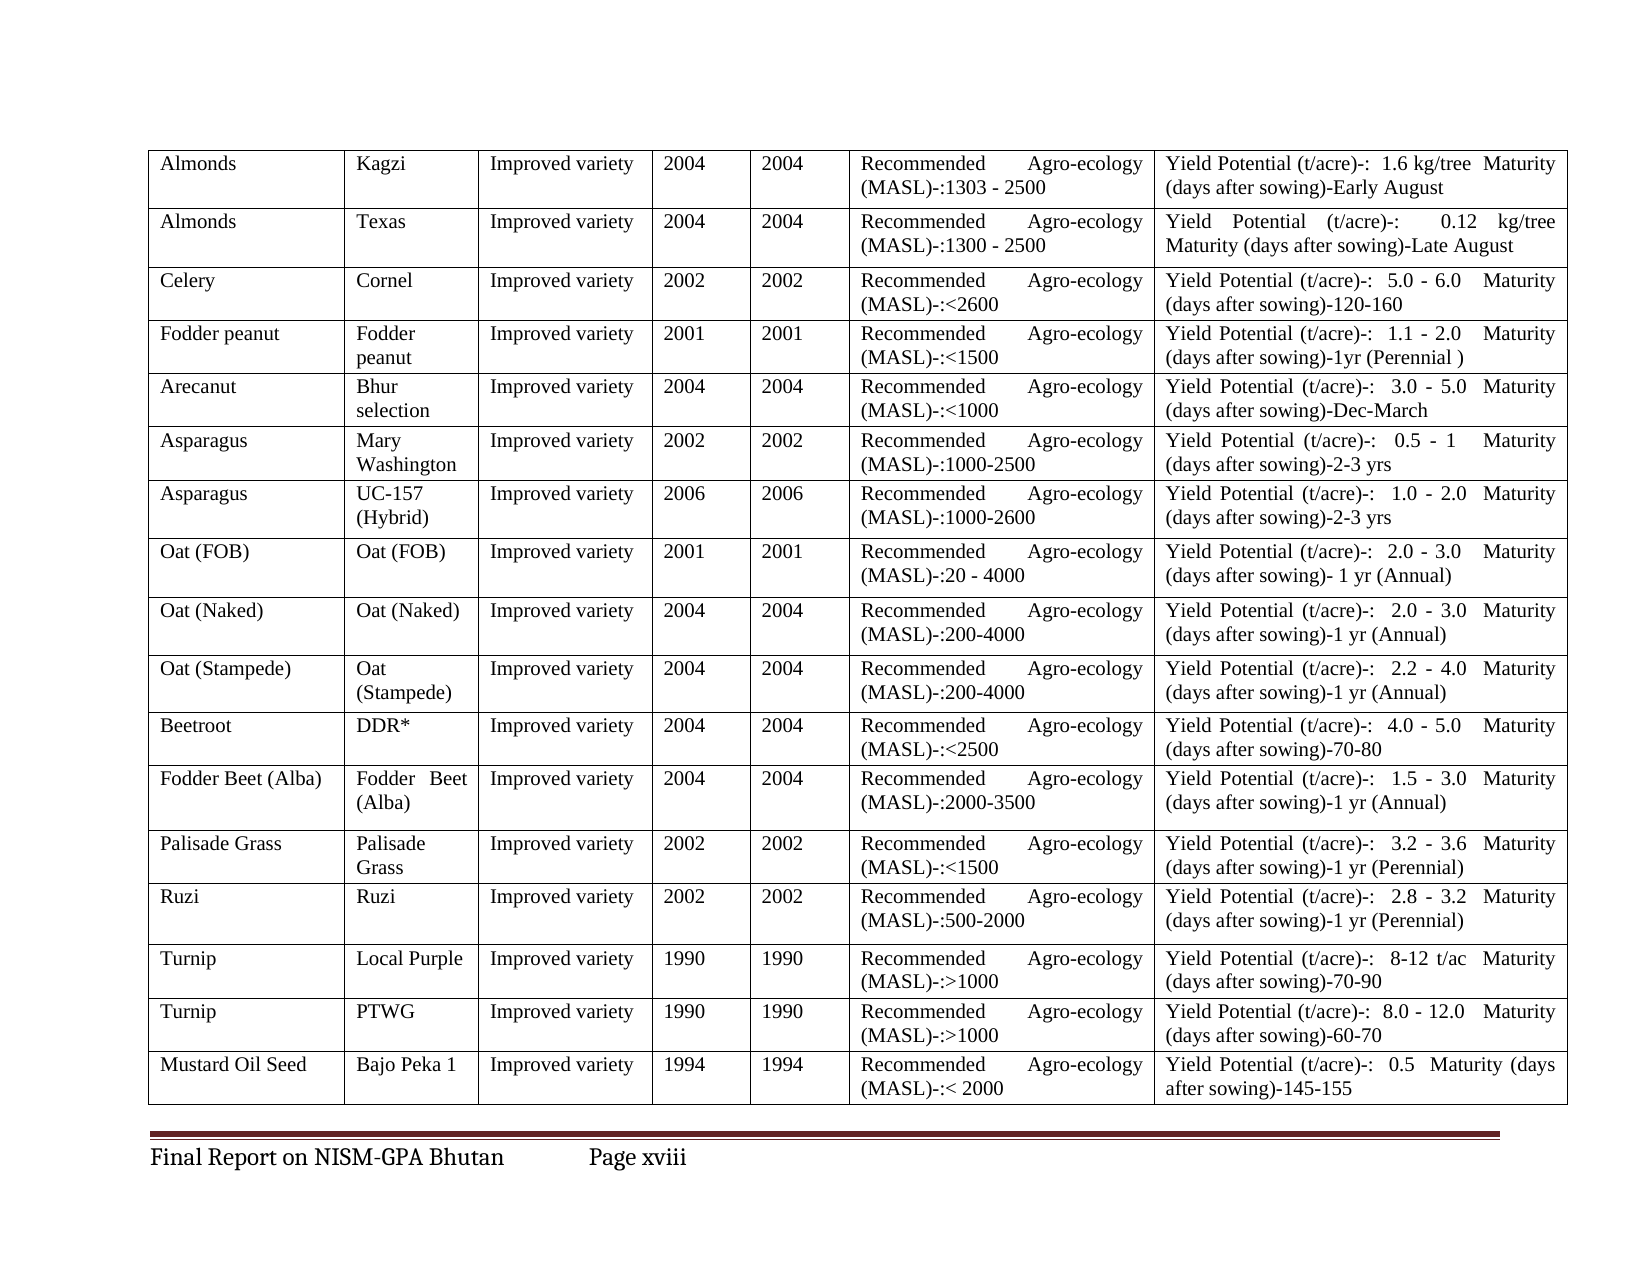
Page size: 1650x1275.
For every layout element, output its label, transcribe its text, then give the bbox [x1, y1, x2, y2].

table_cell Cornel [345, 268, 478, 320]
table_cell 2001 [751, 321, 849, 373]
table_cell Turnip [149, 945, 344, 997]
table_cell Improved variety [479, 481, 652, 538]
table_cell Yield Potential (t/acre)-: 2.2 - 4.0 Maturity (days after sowing)-1 yr (Annual) [1155, 656, 1567, 712]
table_cell Recommended Agro-ecology (MASL)-:500-2000 [850, 884, 1154, 944]
table_cell Arecanut [149, 374, 344, 426]
table_cell 2004 [751, 713, 849, 765]
table_cell Improved variety [479, 268, 652, 320]
table_cell Oat (Stampede) [149, 656, 344, 712]
table_cell Recommended Agro-ecology (MASL)-:<1000 [850, 374, 1154, 426]
table_cell Bhur selection [345, 374, 478, 426]
table_cell 2002 [751, 268, 849, 320]
table_cell Improved variety [479, 656, 652, 712]
table_cell Recommended Agro-ecology (MASL)-:200-4000 [850, 598, 1154, 655]
table_cell Improved variety [479, 766, 652, 829]
table_cell DDR* [345, 713, 478, 765]
table_cell Improved variety [479, 598, 652, 655]
table_cell Fodder peanut [149, 321, 344, 373]
table_cell Beetroot [149, 713, 344, 765]
table_cell Recommended Agro-ecology (MASL)-:2000-3500 [850, 766, 1154, 829]
table_cell Recommended Agro-ecology (MASL)-:>1000 [850, 999, 1154, 1051]
table_cell 2004 [653, 598, 750, 655]
table_cell Yield Potential (t/acre)-: 8-12 t/ac Maturity (days after sowing)-70-90 [1155, 945, 1567, 997]
table_cell 2002 [653, 268, 750, 320]
table_cell 1990 [653, 945, 750, 997]
table_cell Almonds [149, 209, 344, 267]
table_cell Yield Potential (t/acre)-: 0.5 - 1 Maturity (days after sowing)-2-3 yrs [1155, 427, 1567, 480]
table_cell 2002 [751, 831, 849, 883]
table_cell Recommended Agro-ecology (MASL)-:200-4000 [850, 656, 1154, 712]
table_cell Yield Potential (t/acre)-: 1.1 - 2.0 Maturity (days after sowing)-1yr (Perennial ) [1155, 321, 1567, 373]
table_cell Recommended Agro-ecology (MASL)-:1000-2600 [850, 481, 1154, 538]
table_cell 2004 [751, 656, 849, 712]
table_cell 2002 [653, 884, 750, 944]
table_cell 2002 [653, 831, 750, 883]
table_cell 2004 [751, 374, 849, 426]
table_cell Recommended Agro-ecology (MASL)-:20 - 4000 [850, 539, 1154, 597]
table_cell Yield Potential (t/acre)-: 5.0 - 6.0 Maturity (days after sowing)-120-160 [1155, 268, 1567, 320]
table_cell 2002 [751, 884, 849, 944]
table_cell 2004 [653, 374, 750, 426]
table_cell Asparagus [149, 481, 344, 538]
table_cell Yield Potential (t/acre)-: 0.5 Maturity (days after sowing)-145-155 [1155, 1052, 1567, 1104]
table_cell Yield Potential (t/acre)-: 8.0 - 12.0 Maturity (days after sowing)-60-70 [1155, 999, 1567, 1051]
table_cell 2004 [751, 151, 849, 208]
table_cell Mary Washington [345, 427, 478, 480]
table_cell 1990 [653, 999, 750, 1051]
table_cell Fodder Beet (Alba) [149, 766, 344, 829]
table_cell Recommended Agro-ecology (MASL)-:1303 - 2500 [850, 151, 1154, 208]
table_cell 2001 [653, 539, 750, 597]
table_cell UC-157 (Hybrid) [345, 481, 478, 538]
table_cell Oat (FOB) [345, 539, 478, 597]
table_cell Oat (Stampede) [345, 656, 478, 712]
table_cell Fodder Beet (Alba) [345, 766, 478, 829]
table_cell 2002 [653, 427, 750, 480]
table_cell Recommended Agro-ecology (MASL)-:1000-2500 [850, 427, 1154, 480]
table_cell 1994 [751, 1052, 849, 1104]
table_cell Improved variety [479, 884, 652, 944]
table_cell Improved variety [479, 427, 652, 480]
table_cell 2004 [751, 766, 849, 829]
table_cell 2001 [653, 321, 750, 373]
table_cell Recommended Agro-ecology (MASL)-:<1500 [850, 831, 1154, 883]
table_cell Asparagus [149, 427, 344, 480]
table_cell 2004 [653, 766, 750, 829]
table_cell Recommended Agro-ecology (MASL)-:>1000 [850, 945, 1154, 997]
table_cell Yield Potential (t/acre)-: 0.12 kg/tree Maturity (days after sowing)-Late August [1155, 209, 1567, 267]
table_cell Recommended Agro-ecology (MASL)-:<2600 [850, 268, 1154, 320]
table_cell Yield Potential (t/acre)-: 1.5 - 3.0 Maturity (days after sowing)-1 yr (Annual) [1155, 766, 1567, 829]
table_cell Bajo Peka 1 [345, 1052, 478, 1104]
table_cell Yield Potential (t/acre)-: 1.6 kg/tree Maturity (days after sowing)-Early August [1155, 151, 1567, 208]
table_cell Improved variety [479, 713, 652, 765]
table_cell 2004 [653, 656, 750, 712]
table_cell Fodder peanut [345, 321, 478, 373]
table_cell Oat (Naked) [345, 598, 478, 655]
table_cell Improved variety [479, 831, 652, 883]
table_cell Oat (Naked) [149, 598, 344, 655]
table_cell 2002 [751, 427, 849, 480]
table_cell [850, 1052, 1154, 1104]
table_cell Almonds [149, 151, 344, 208]
table_cell 2004 [653, 151, 750, 208]
table_cell Palisade Grass [149, 831, 344, 883]
table_cell 2001 [751, 539, 849, 597]
table_cell 1990 [751, 999, 849, 1051]
table_cell Improved variety [479, 999, 652, 1051]
table_cell Local Purple [345, 945, 478, 997]
table_cell PTWG [345, 999, 478, 1051]
table_cell Mustard Oil Seed [149, 1052, 344, 1104]
table_cell Ruzi [345, 884, 478, 944]
table_cell 2004 [751, 598, 849, 655]
table_cell Improved variety [479, 209, 652, 267]
table_cell Oat (FOB) [149, 539, 344, 597]
table_cell Improved variety [479, 321, 652, 373]
table_cell 2006 [653, 481, 750, 538]
table_cell Improved variety [479, 945, 652, 997]
table_cell Yield Potential (t/acre)-: 3.2 - 3.6 Maturity (days after sowing)-1 yr (Perennial) [1155, 831, 1567, 883]
table_cell 1994 [653, 1052, 750, 1104]
table_cell 2004 [751, 209, 849, 267]
table_cell Yield Potential (t/acre)-: 2.8 - 3.2 Maturity (days after sowing)-1 yr (Perennial) [1155, 884, 1567, 944]
table_cell Recommended Agro-ecology (MASL)-:<1500 [850, 321, 1154, 373]
table_cell Recommended Agro-ecology (MASL)-:<2500 [850, 713, 1154, 765]
table_cell Yield Potential (t/acre)-: 3.0 - 5.0 Maturity (days after sowing)-Dec-March [1155, 374, 1567, 426]
table_cell 2004 [653, 209, 750, 267]
table_cell Celery [149, 268, 344, 320]
table_cell Recommended Agro-ecology (MASL)-:1300 - 2500 [850, 209, 1154, 267]
table_cell Texas [345, 209, 478, 267]
table_cell Palisade Grass [345, 831, 478, 883]
table_cell Yield Potential (t/acre)-: 2.0 - 3.0 Maturity (days after sowing)- 1 yr (Annual) [1155, 539, 1567, 597]
table_cell Ruzi [149, 884, 344, 944]
table_cell Kagzi [345, 151, 478, 208]
table_cell 2006 [751, 481, 849, 538]
table_cell Improved variety [479, 374, 652, 426]
table_cell Yield Potential (t/acre)-: 1.0 - 2.0 Maturity (days after sowing)-2-3 yrs [1155, 481, 1567, 538]
table_cell Turnip [149, 999, 344, 1051]
table_cell Yield Potential (t/acre)-: 4.0 - 5.0 Maturity (days after sowing)-70-80 [1155, 713, 1567, 765]
table_cell 2004 [653, 713, 750, 765]
table_cell 1990 [751, 945, 849, 997]
table_cell Improved variety [479, 1052, 652, 1104]
table_cell Improved variety [479, 151, 652, 208]
table_cell Yield Potential (t/acre)-: 2.0 - 3.0 Maturity (days after sowing)-1 yr (Annual) [1155, 598, 1567, 655]
table_cell Improved variety [479, 539, 652, 597]
